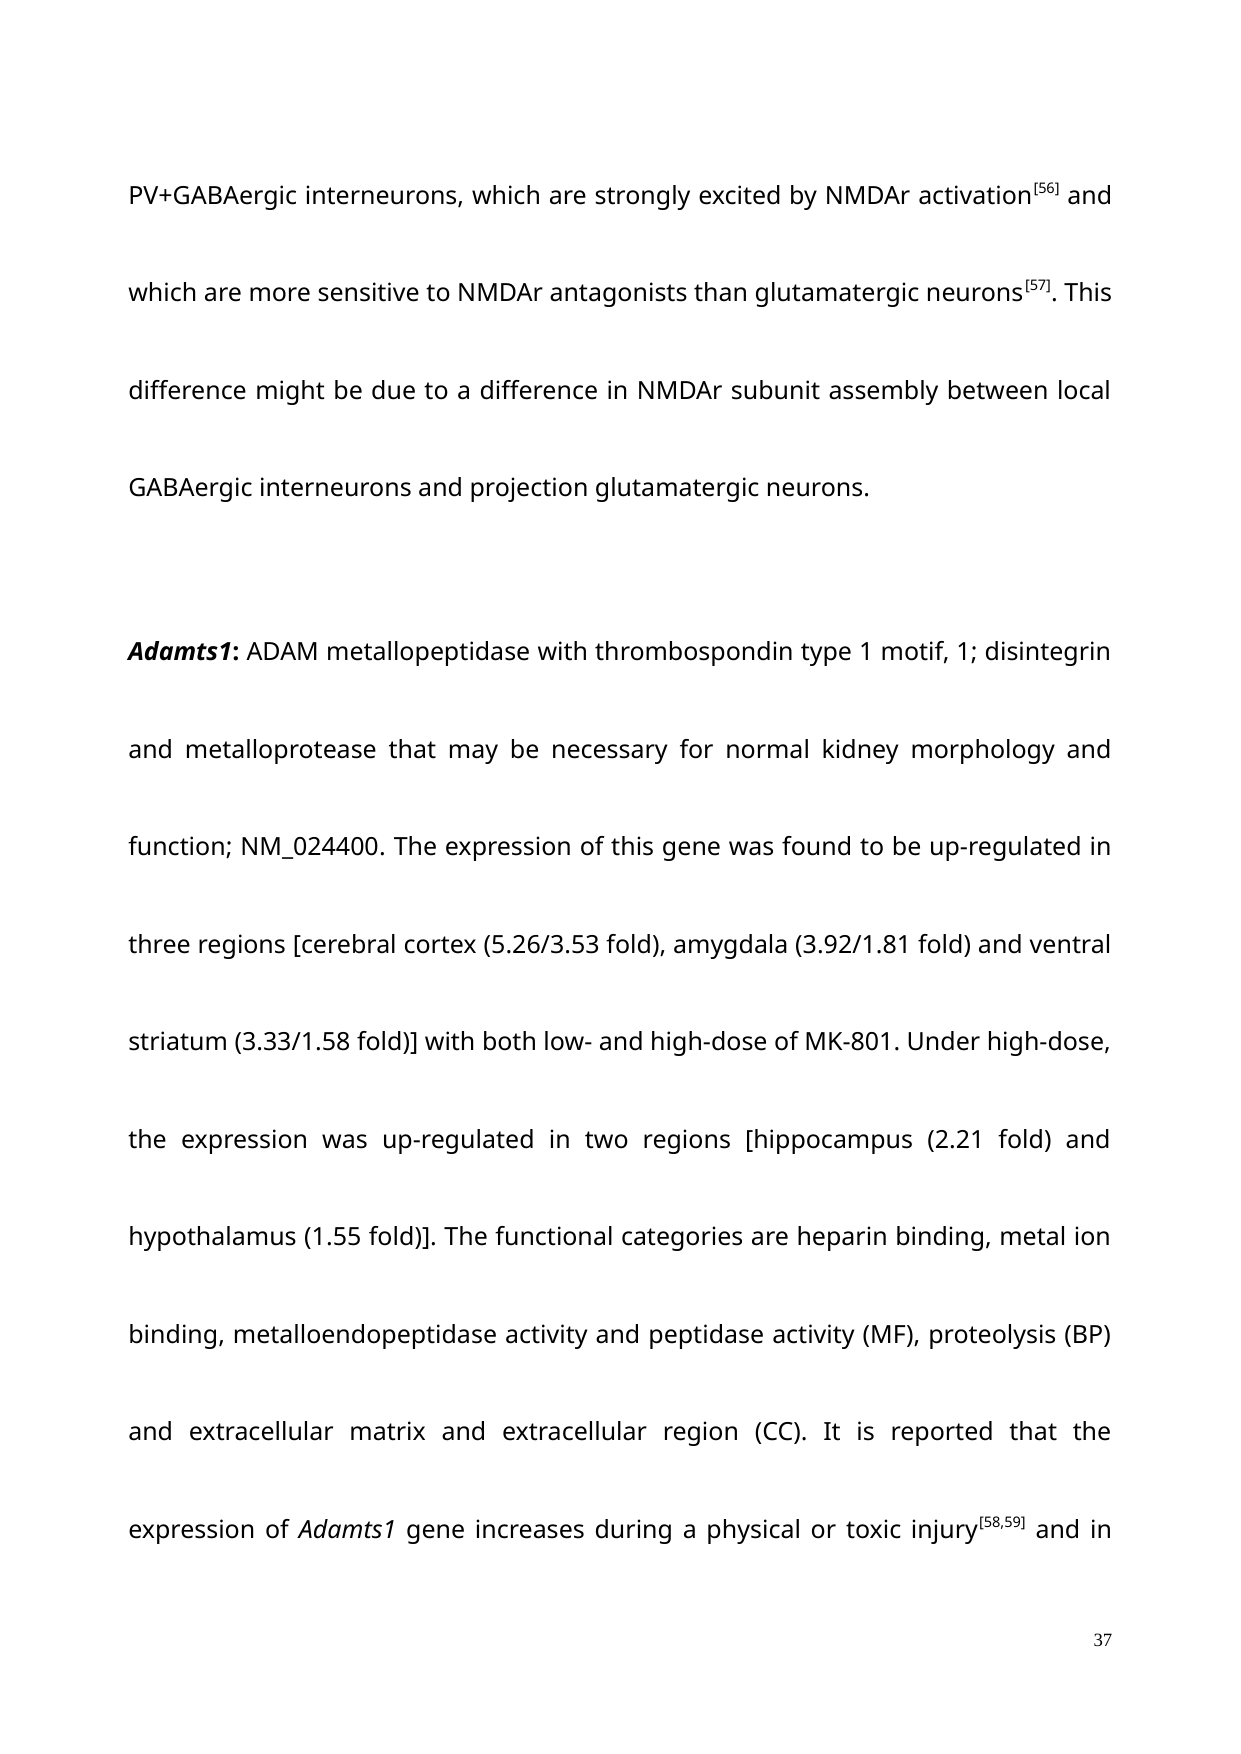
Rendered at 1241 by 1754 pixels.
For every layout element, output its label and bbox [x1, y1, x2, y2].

text [128, 162, 1112, 519]
text [128, 618, 1112, 1561]
